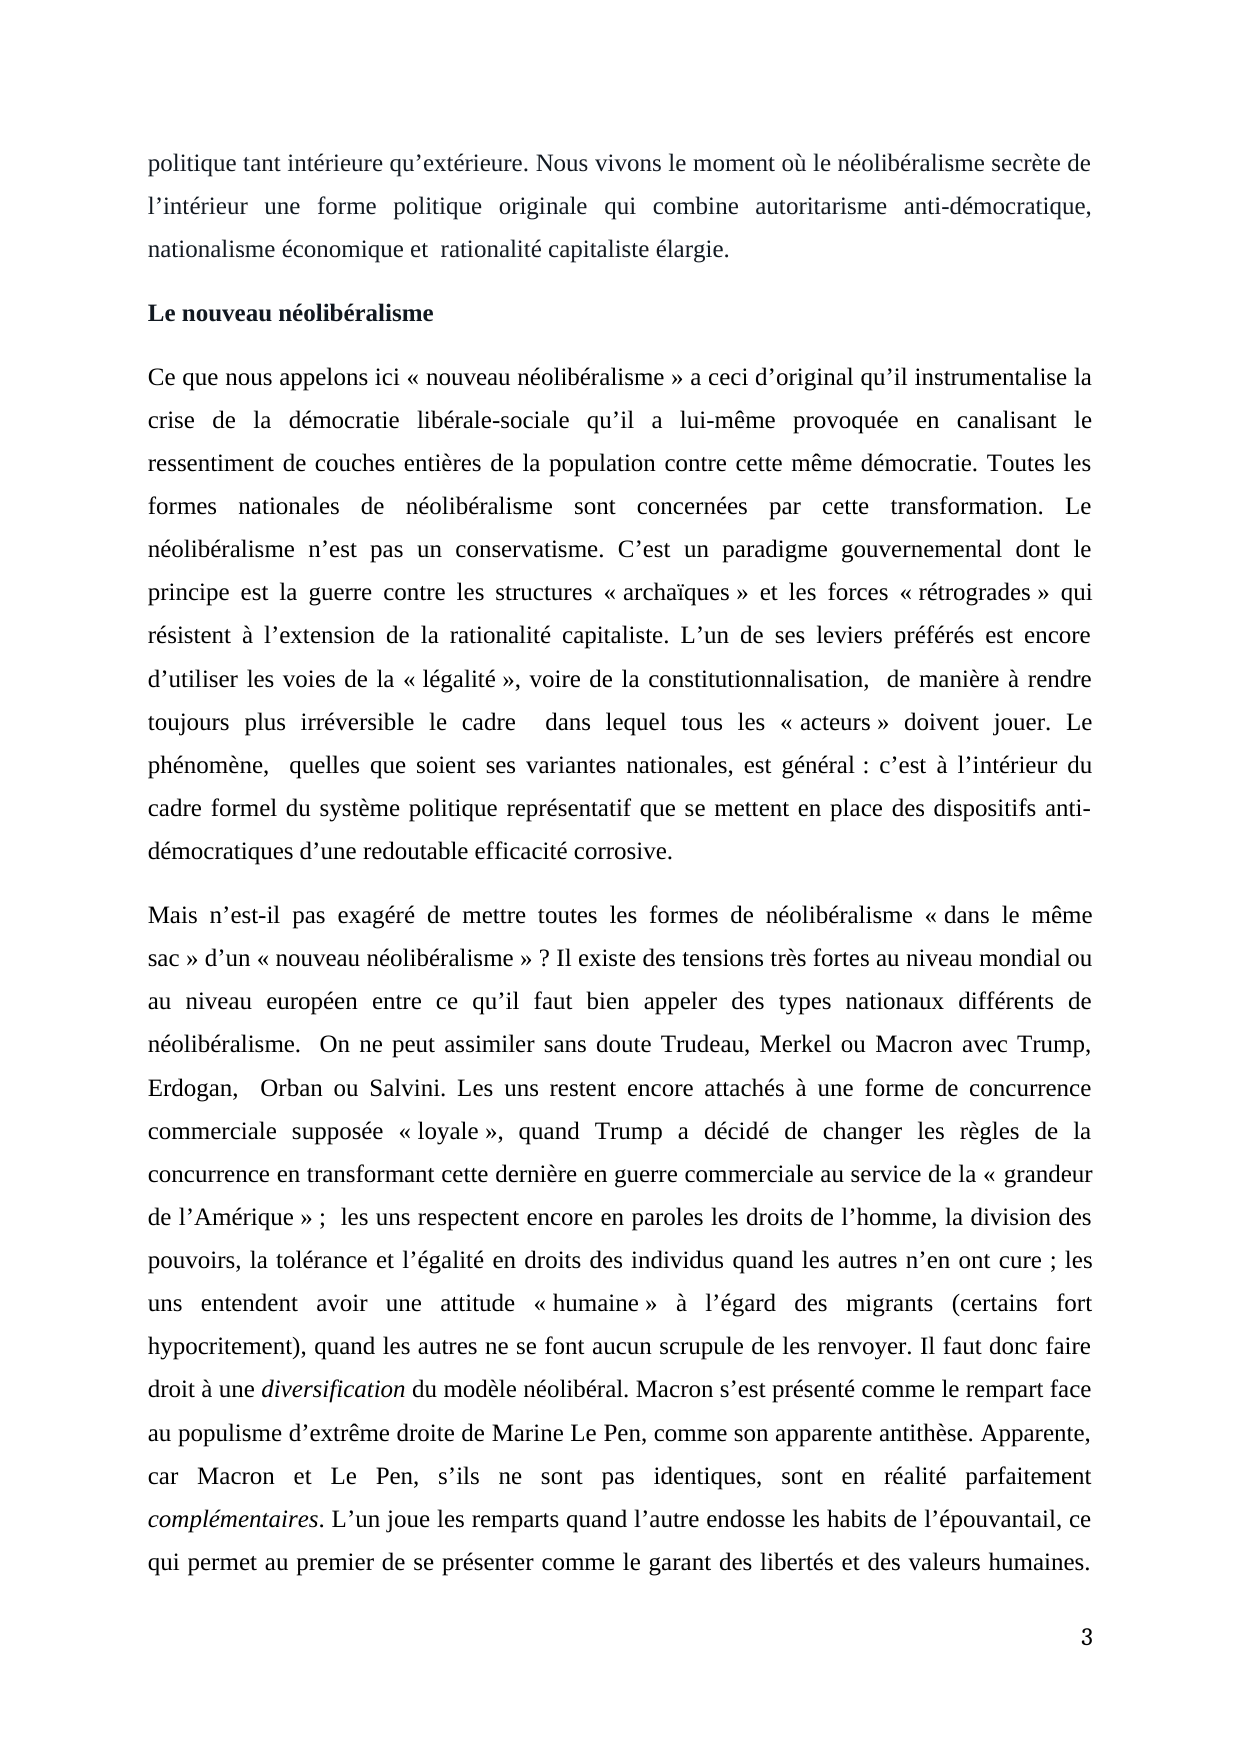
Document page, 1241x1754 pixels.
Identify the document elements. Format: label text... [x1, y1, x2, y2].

text Le nouveau néolibéralisme [148, 298, 1093, 327]
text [148, 148, 1093, 263]
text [148, 900, 1093, 1576]
text Ce que nous appelons ici « nouveau néolibéralisme » a ceci d’original qu’il instrumentalise la crise de la démocratie libérale-sociale qu’il a lui-même provoquée en canalisant le ressentiment de couches entières de la population contre cette même démocratie. Toutes les formes nationales de néolibéralisme sont concernées par cette transformation. Le néolibéralisme n’est pas un conservatisme. C’est un paradigme gouvernemental dont le principe est la guerre contre les structures « archaïques » et les forces « rétrogrades » qui résistent à l’extension de la rationalité capitaliste. L’un de ses leviers préférés est encore d’utiliser les voies de la « légalité », voire de la constitutionnalisation, de manière à rendre toujours plus irréversible le cadre dans lequel tous les « acteurs » doivent jouer. Le phénomène, quelles que soient ses variantes nationales, est général : c’est à l’intérieur du cadre formel du système politique représentatif que se mettent en place des dispositifs anti-démocratiques d’une redoutable efficacité corrosive. [148, 362, 1093, 865]
